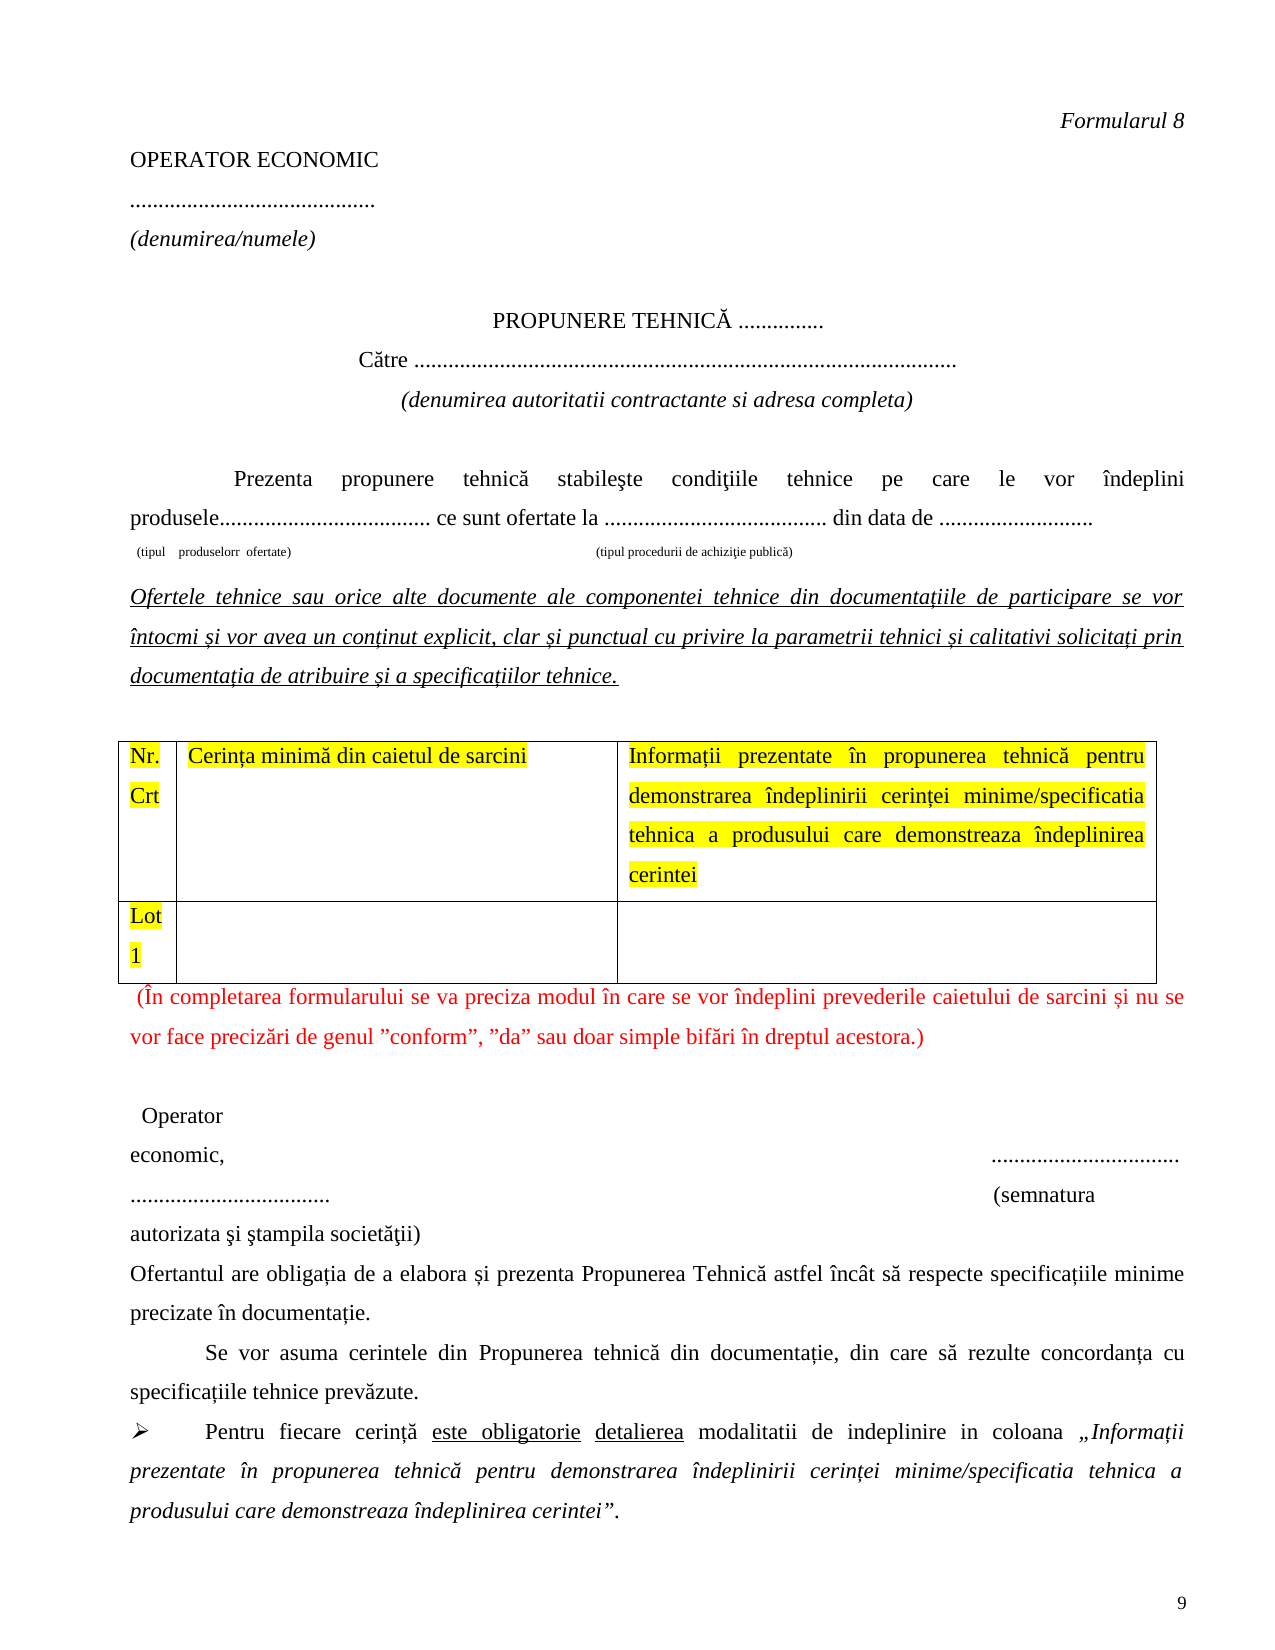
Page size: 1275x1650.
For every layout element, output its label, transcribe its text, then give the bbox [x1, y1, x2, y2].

text Ofertantul are obligația de a elabora și prezenta Propunerea Tehnică astfel încât să respecte specificațiile minime precizate în documentație. [130, 1260, 1186, 1326]
text Către ............................................................................................... [130, 346, 1186, 373]
text OPERATOR ECONOMIC ........................................... [130, 147, 1186, 212]
table_header Informații prezentate în propunerea tehnică pentru demonstrarea îndeplinirii cerinței minime/specificatia tehnica a produsului care demonstreaza îndeplinirea cerintei [618, 742, 1156, 901]
table_cell [177, 902, 617, 982]
text Prezenta propunere tehnică stabileşte condiţiile tehnice pe care le vor îndeplini produsele..................................... ce sunt ofertate la ....................................... din data de ........................... [130, 465, 1186, 531]
text Ofertele tehnice sau orice alte documente ale componentei tehnice din documentațiile de participare se vor întocmi și vor avea un conținut explicit, clar și punctual cu privire la parametrii tehnici și calitativi solicitați prin documentația de atribuire și a specificațiilor tehnice. [130, 583, 1186, 688]
text PROPUNERE TEHNICĂ ............... [130, 307, 1186, 333]
table_cell [618, 902, 1156, 982]
text (denumirea autoritatii contractante si adresa completa) [130, 386, 1186, 412]
text (tipul produselorr ofertate) (tipul procedurii de achiziţie publică) [130, 544, 1186, 570]
text (denumirea/numele) [130, 226, 1186, 252]
list Pentru fiecare cerință este obligatorie detalierea modalitatii de indeplinire in coloana „Informații prezentate în propunerea tehnică pentru demonstrarea îndeplinirii cerinței minime/specificatia tehnica a produsului care demonstreaza îndeplinirea cerintei”. [130, 1418, 1186, 1523]
text Operator economic, .................................................................... (semnatura autorizata şi ştampila societăţii) [130, 1102, 1186, 1247]
table_header Cerința minimă din caietul de sarcini [177, 742, 617, 901]
text Formularul 8 [130, 107, 1186, 133]
table_header Nr. Crt [119, 742, 176, 901]
table_cell Lot 1 [119, 902, 176, 982]
text Se vor asuma cerintele din Propunerea tehnică din documentație, din care să rezulte concordanța cu specificațiile tehnice prevăzute. [130, 1339, 1186, 1404]
text (În completarea formularului se va preciza modul în care se vor îndeplini prevederile caietului de sarcini și nu se vor face precizări de genul ”conform”, ”da” sau doar simple bifări în dreptul acestora.) [130, 983, 1186, 1049]
